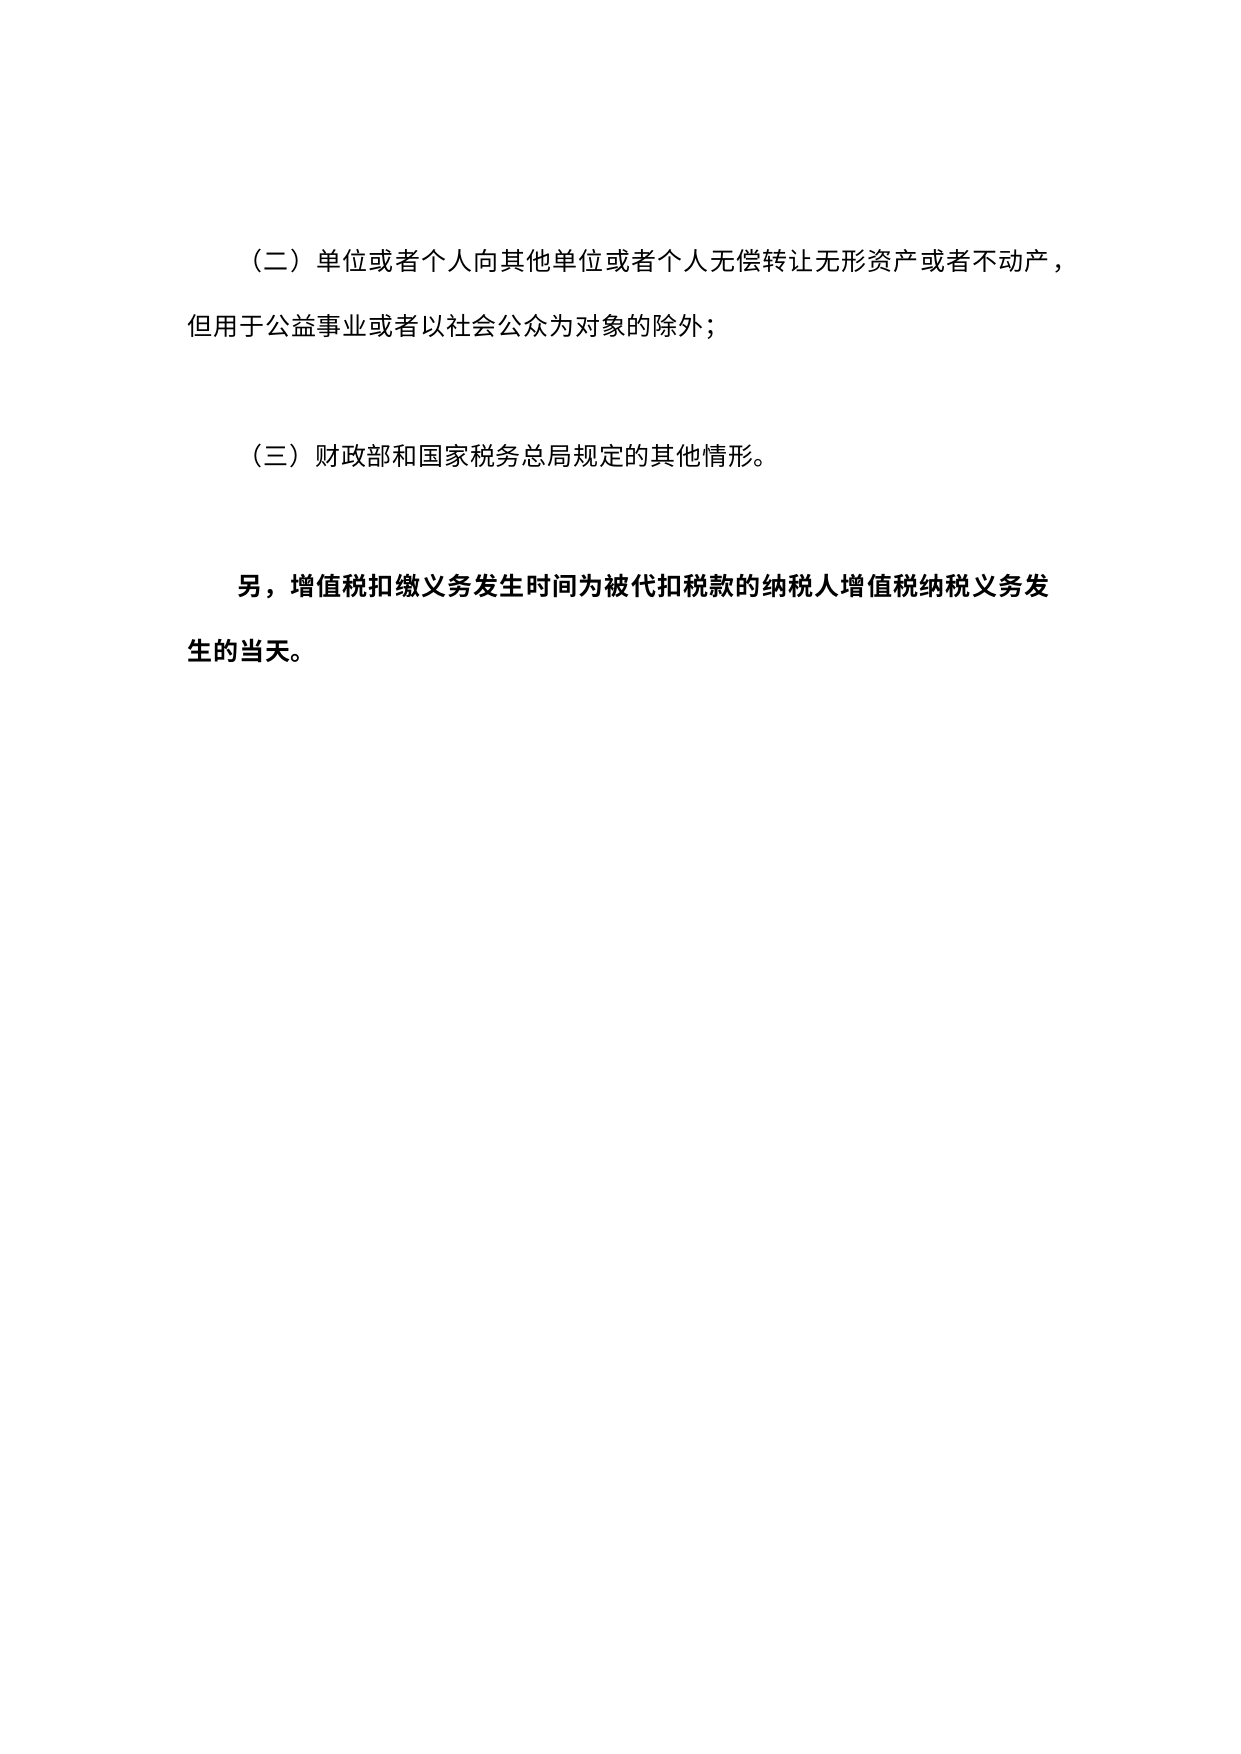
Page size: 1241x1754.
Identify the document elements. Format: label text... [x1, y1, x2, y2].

text 另，增值税扣缴义务发生时间为被代扣税款的纳税人增值税纳税义务发生的当天。 [187, 552, 1053, 682]
text （二）单位或者个人向其他单位或者个人无偿转让无形资产或者不动产，但用于公益事业或者以社会公众为对象的除外； [187, 227, 1053, 357]
text （三）财政部和国家税务总局规定的其他情形。 [187, 422, 1053, 487]
